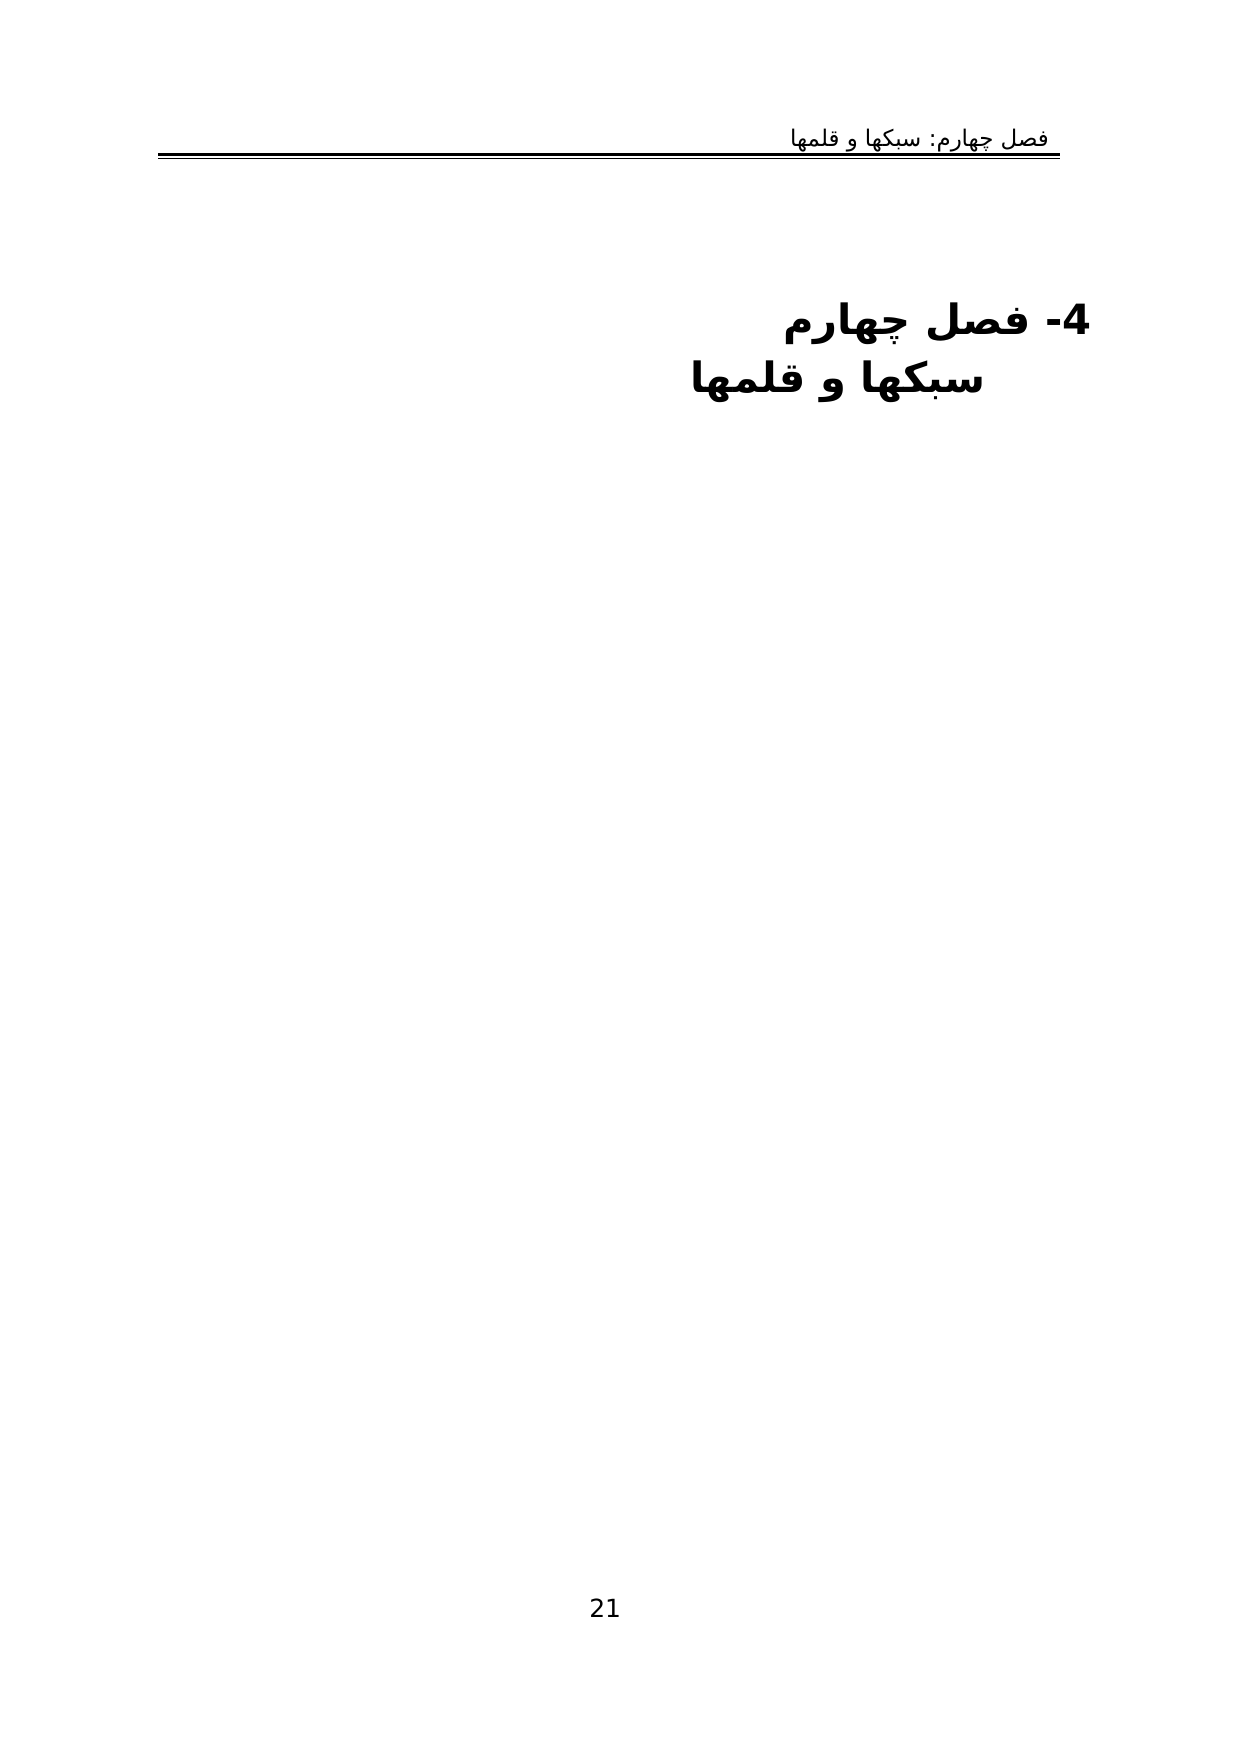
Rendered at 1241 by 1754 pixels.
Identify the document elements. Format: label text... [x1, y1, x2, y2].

subtitle فصل چهارم سبک‏ها و قلم‏ها [150, 296, 1031, 402]
